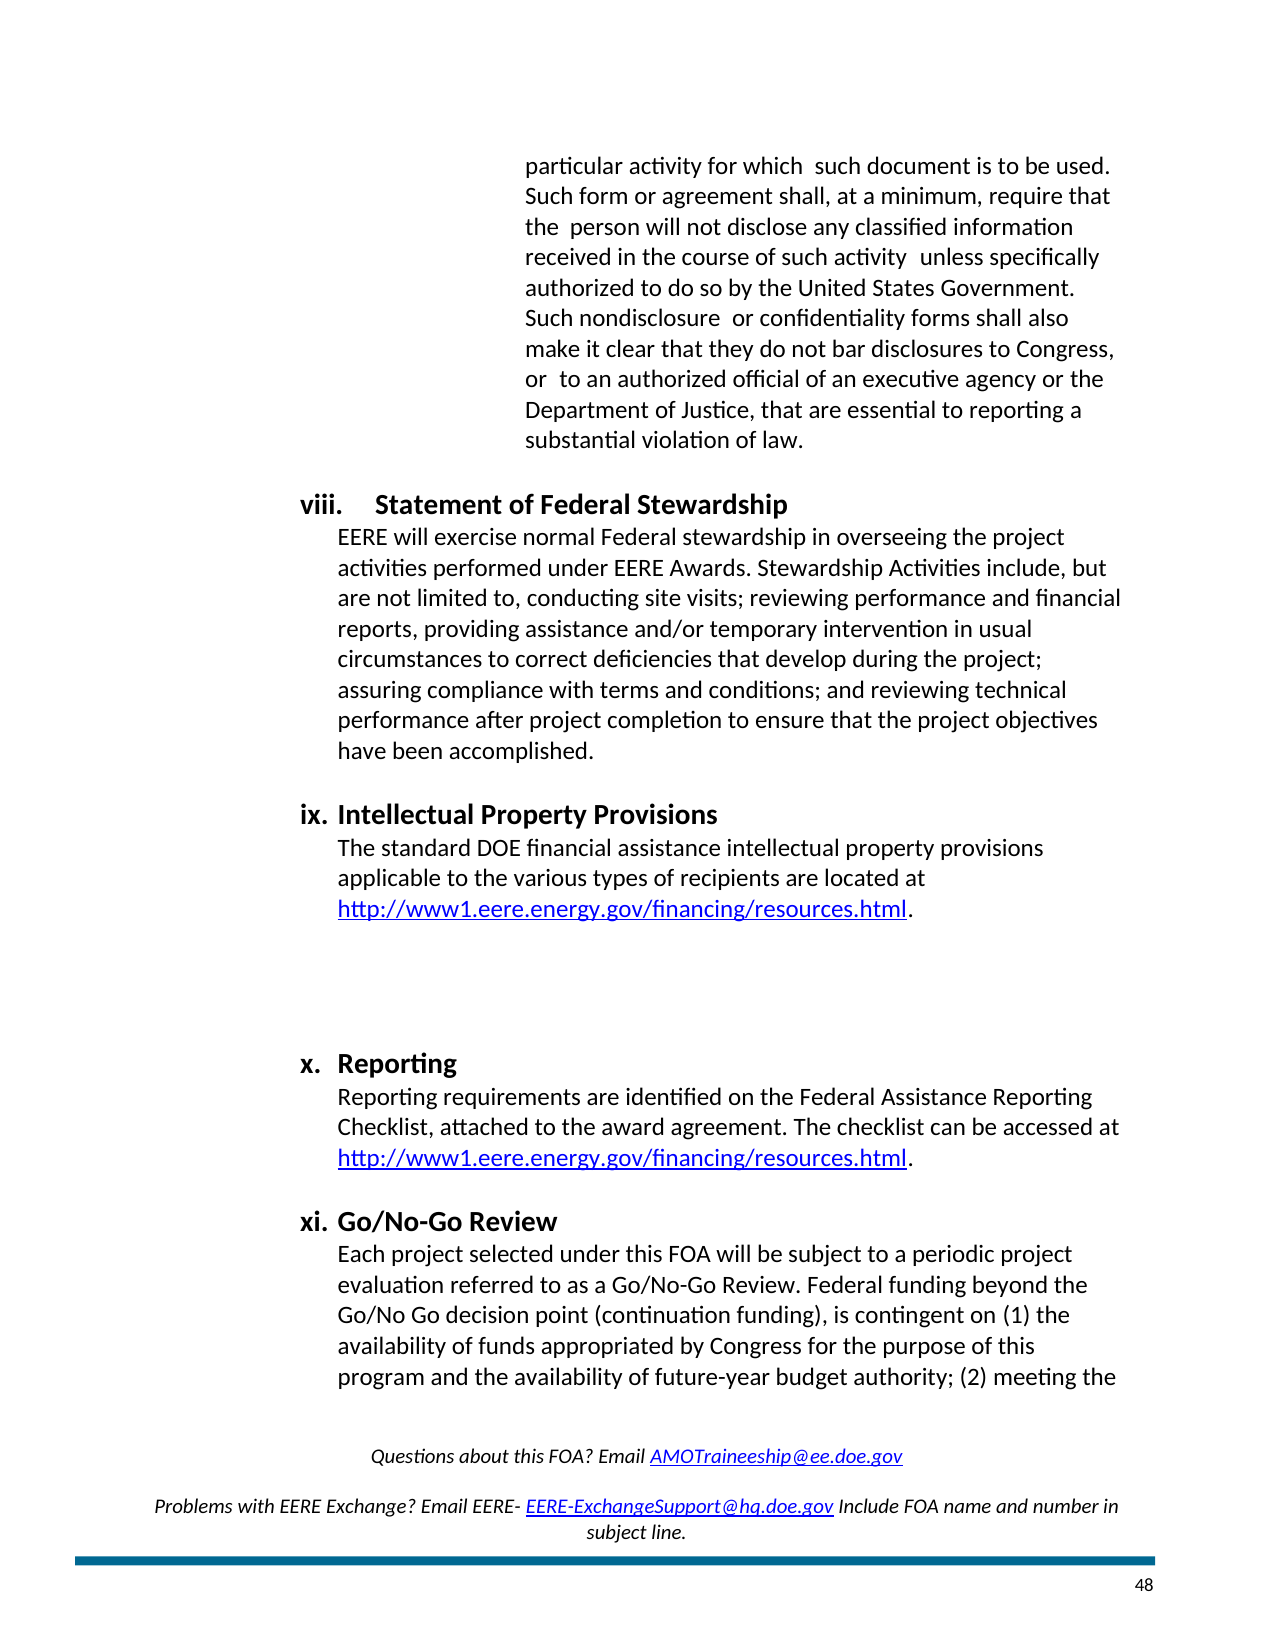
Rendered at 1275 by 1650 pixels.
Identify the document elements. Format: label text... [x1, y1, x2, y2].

text The standard DOE financial assistance intellectual property provisions applicable to the various types of recipients are located at http://www1.eere.energy.gov/financing/resources.html. [337, 832, 1125, 923]
text Reporting requirements are identified on the Federal Assistance Reporting Checklist, attached to the award agreement. The checklist can be accessed at http://www1.eere.energy.gov/financing/resources.html. [337, 1081, 1125, 1172]
text Intellectual Property Provisions [300, 796, 1125, 832]
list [487, 150, 1125, 455]
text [337, 1239, 1125, 1391]
text EERE will exercise normal Federal stewardship in overseeing the project activities performed under EERE Awards. Stewardship Activities include, but are not limited to, conducting site visits; reviewing performance and financial reports, providing assistance and/or temporary intervention in usual circumstances to correct deficiencies that develop during the project; assuring compliance with terms and conditions; and reviewing technical performance after project completion to ensure that the project objectives have been accomplished. [337, 521, 1125, 766]
text Statement of Federal Stewardship [300, 486, 1125, 521]
text Reporting [300, 1045, 1125, 1081]
text Go/No-Go Review [300, 1203, 1125, 1239]
